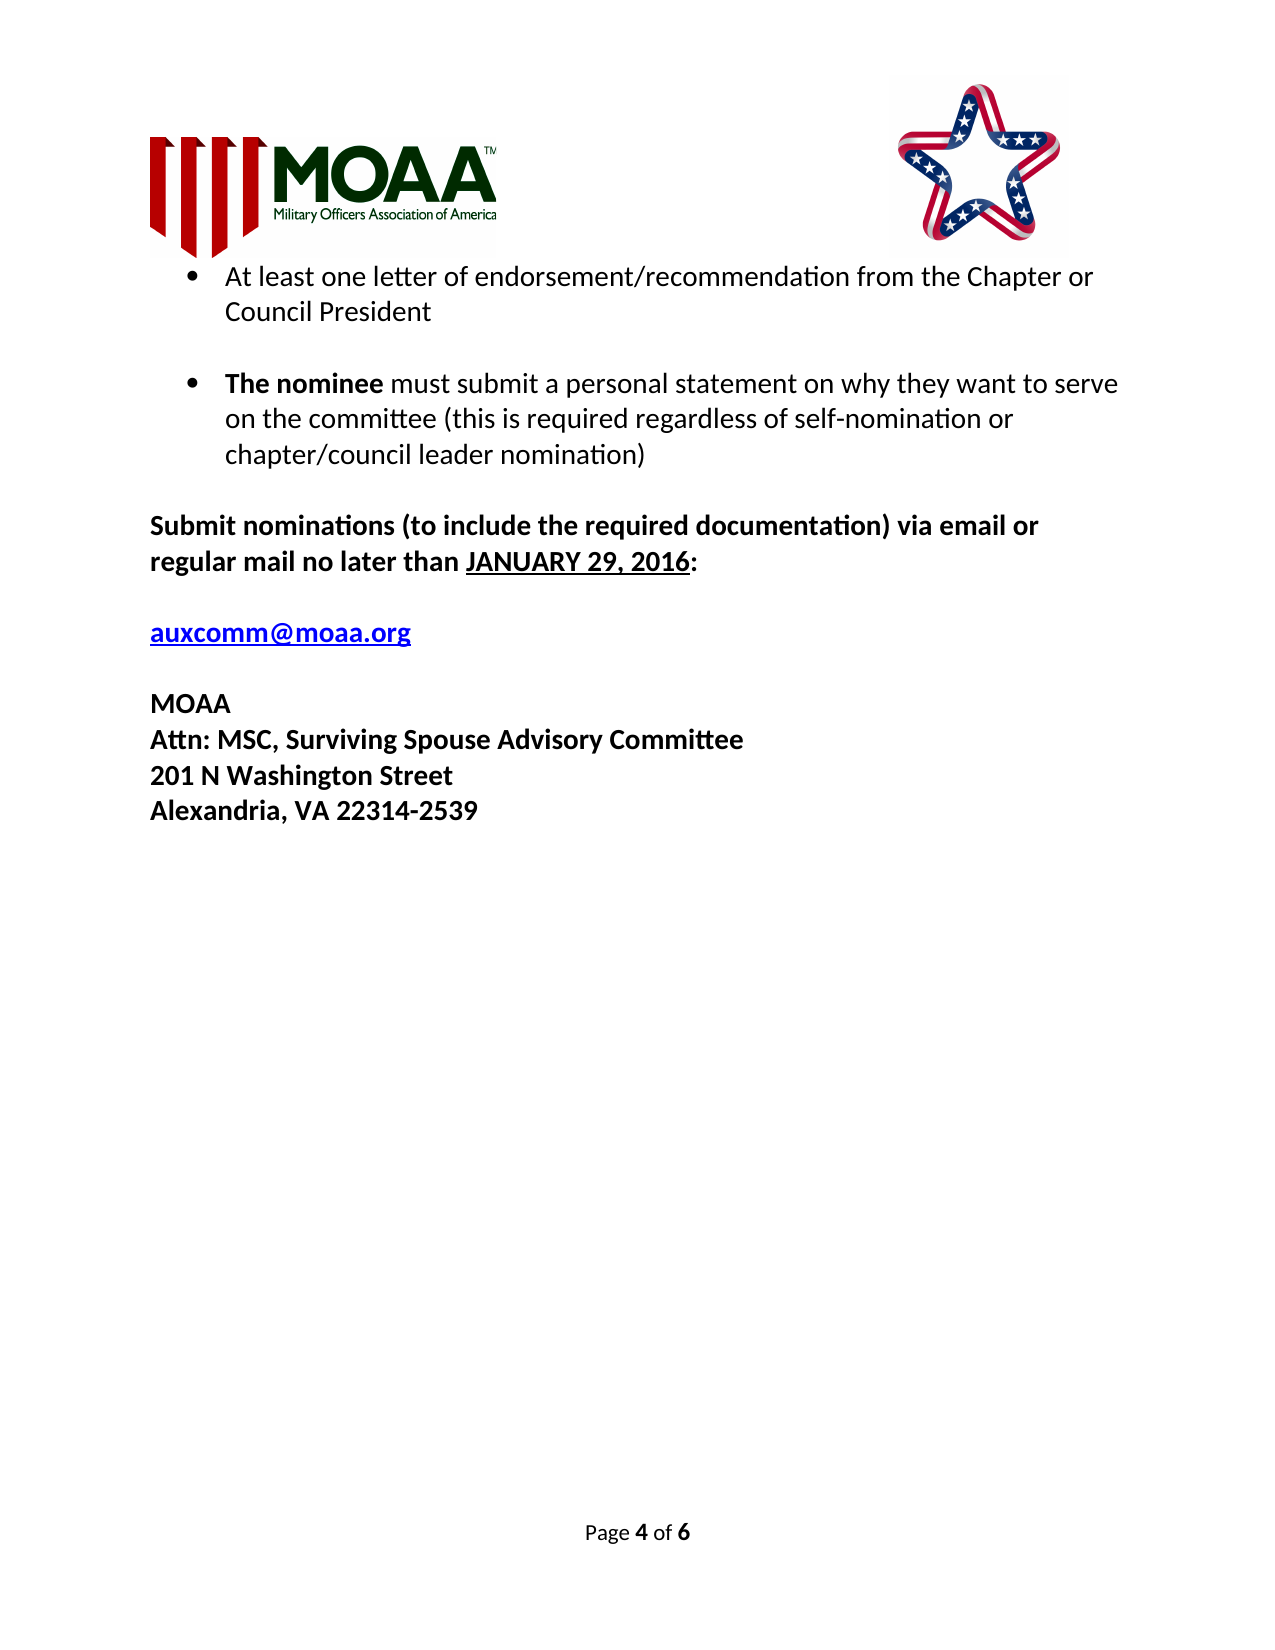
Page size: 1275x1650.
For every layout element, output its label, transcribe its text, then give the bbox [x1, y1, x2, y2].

text Submit nominations (to include the required documentation) via email or regular mail no later than JANUARY 29, 2016: [150, 507, 1125, 578]
text Attn: MSC, Surviving Spouse Advisory Committee [150, 721, 1125, 757]
list At least one letter of endorsement/recommendation from the Chapter or Council President [187, 258, 1125, 329]
picture [889, 75, 1069, 258]
text auxcomm@moaa.org [150, 614, 1125, 650]
text MOAA [150, 685, 1125, 721]
picture [150, 137, 497, 258]
list The nominee must submit a personal statement on why they want to serve on the committee (this is required regardless of self-nomination or chapter/council leader nomination) [187, 365, 1125, 472]
text 201 N Washington Street [150, 757, 1125, 792]
text Alexandria, VA 22314-2539 [150, 792, 1125, 828]
